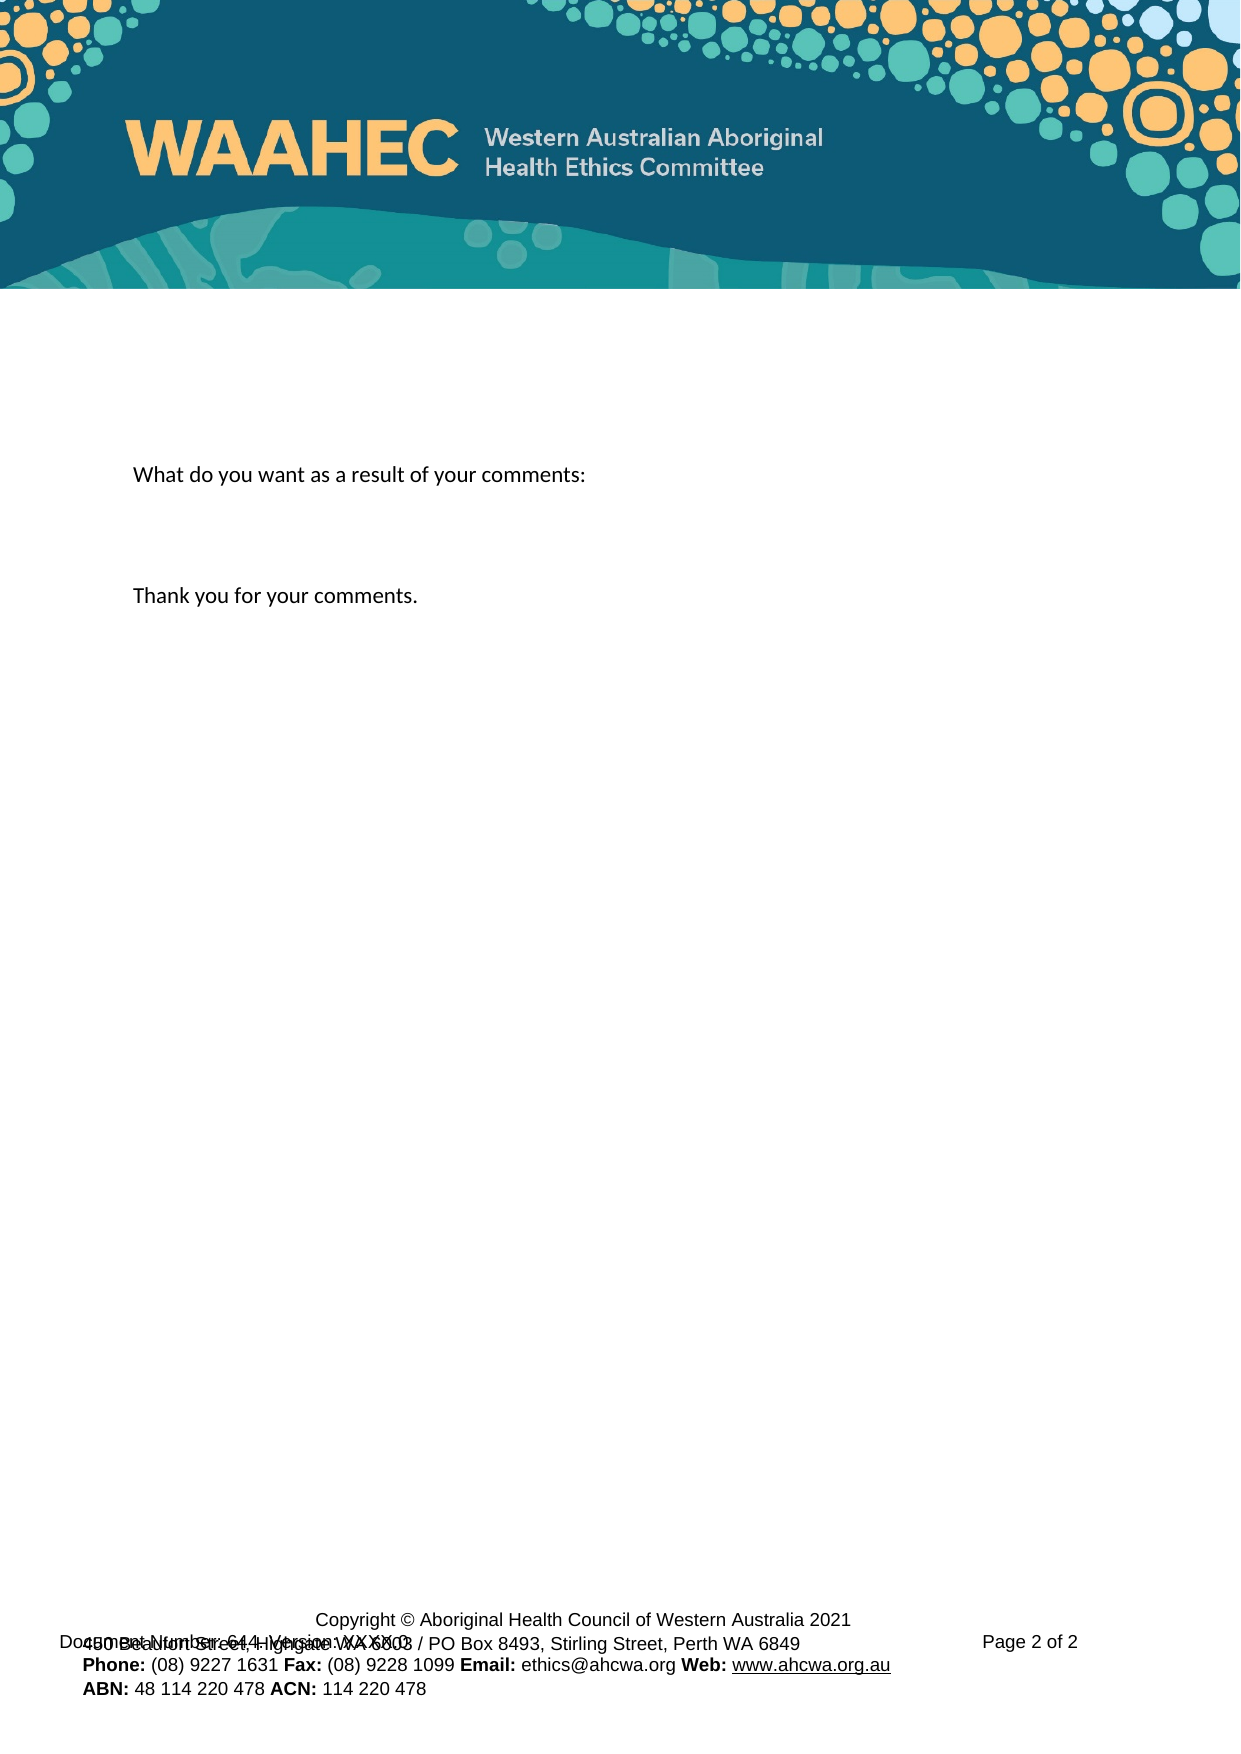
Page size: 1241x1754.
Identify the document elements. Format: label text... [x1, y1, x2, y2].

text What do you want as a result of your comments: [133, 461, 1107, 488]
picture [0, 0, 1241, 289]
text Thank you for your comments. [133, 581, 1107, 609]
picture [610, 0, 624, 11]
